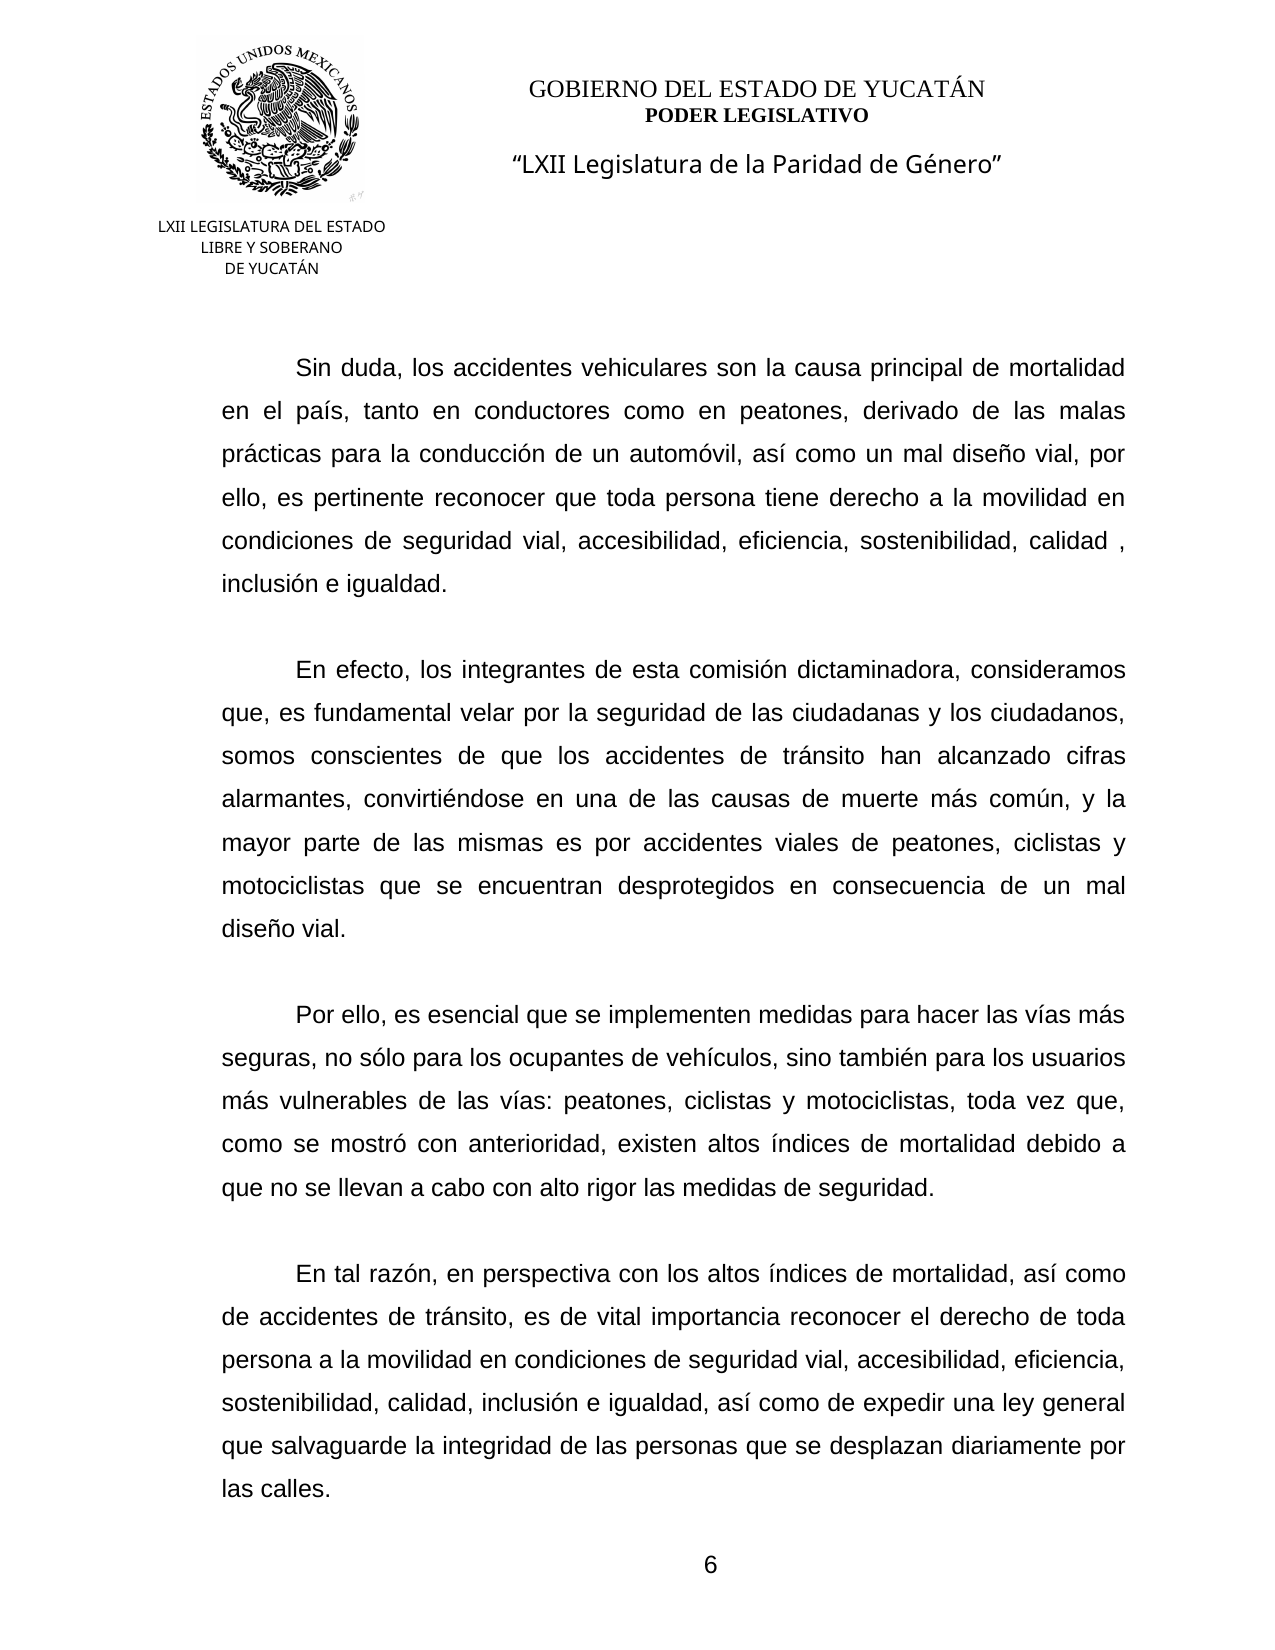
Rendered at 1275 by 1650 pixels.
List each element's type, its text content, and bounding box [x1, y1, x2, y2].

picture [195, 35, 365, 203]
text En efecto, los integrantes de esta comisión dictaminadora, consideramos que, es fundamental velar por la seguridad de las ciudadanas y los ciudadanos, somos conscientes de que los accidentes de tránsito han alcanzado cifras alarmantes, convirtiéndose en una de las causas de muerte más común, y la mayor parte de las mismas es por accidentes viales de peatones, ciclistas y motociclistas que se encuentran desprotegidos en consecuencia de un mal diseño vial. [221, 655, 1127, 943]
text Por ello, es esencial que se implementen medidas para hacer las vías más seguras, no sólo para los ocupantes de vehículos, sino también para los usuarios más vulnerables de las vías: peatones, ciclistas y motociclistas, toda vez que, como se mostró con anterioridad, existen altos índices de mortalidad debido a que no se llevan a cabo con alto rigor las medidas de seguridad. [221, 1000, 1127, 1201]
text Sin duda, los accidentes vehiculares son la causa principal de mortalidad en el país, tanto en conductores como en peatones, derivado de las malas prácticas para la conducción de un automóvil, así como un mal diseño vial, por ello, es pertinente reconocer que toda persona tiene derecho a la movilidad en condiciones de seguridad vial, accesibilidad, eficiencia, sostenibilidad, calidad , inclusión e igualdad. [221, 353, 1127, 598]
text En tal razón, en perspectiva con los altos índices de mortalidad, así como de accidentes de tránsito, es de vital importancia reconocer el derecho de toda persona a la movilidad en condiciones de seguridad vial, accesibilidad, eficiencia, sostenibilidad, calidad, inclusión e igualdad, así como de expedir una ley general que salvaguarde la integridad de las personas que se desplazan diariamente por las calles. [221, 1259, 1127, 1503]
